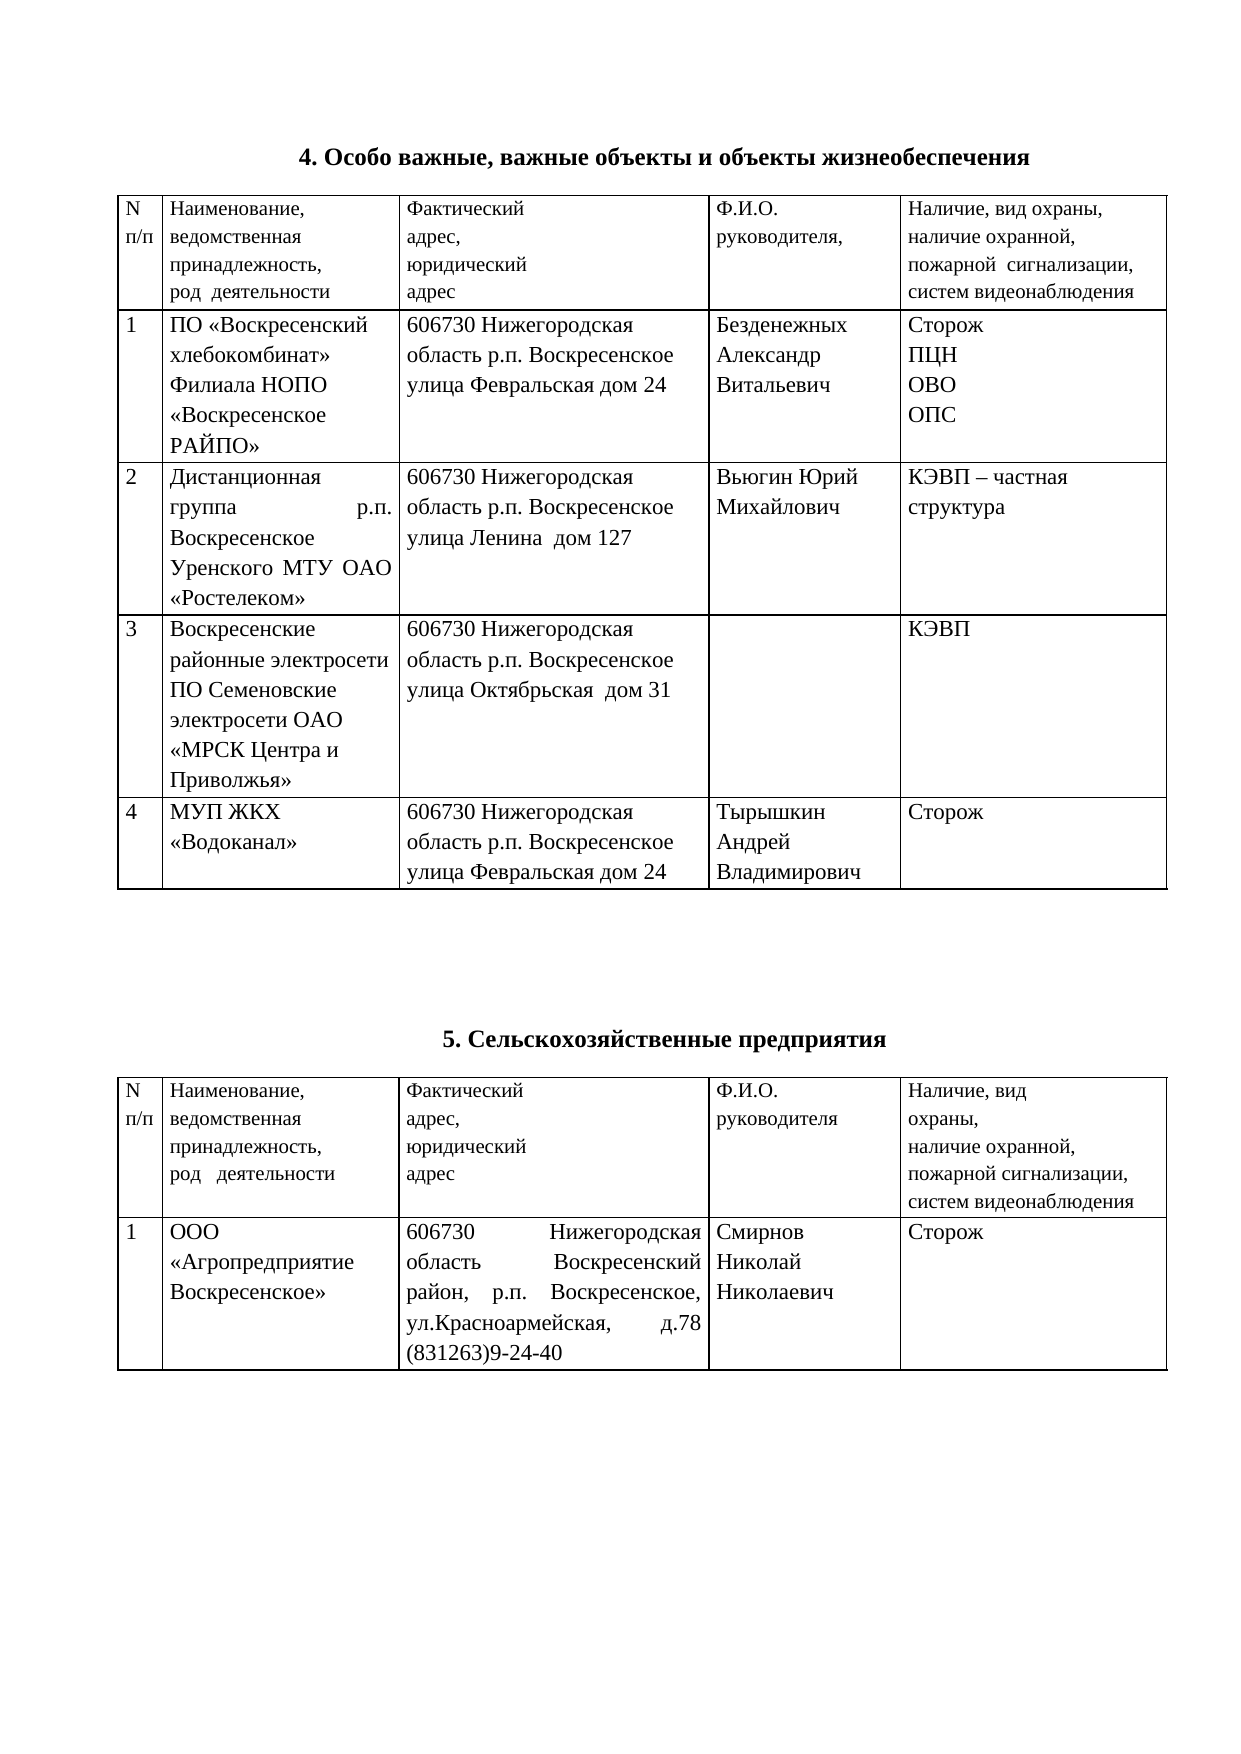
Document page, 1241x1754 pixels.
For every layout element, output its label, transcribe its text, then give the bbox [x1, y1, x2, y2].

table_header Наименование, ведомственная принадлежность, род деятельности [163, 1078, 398, 1216]
table_header Наименование, ведомственная принадлежность, род деятельности [163, 196, 399, 309]
text 5. Сельскохозяйственные предприятия [177, 1024, 1152, 1053]
table_cell Тырышкин Андрей Владимирович [710, 798, 900, 888]
text 4. Особо важные, важные объекты и объекты жизнеобеспечения [177, 142, 1152, 171]
table_header Наличие, вид охраны, наличие охранной, пожарной сигнализации, систем видеонаблюдения [901, 1078, 1166, 1216]
table_header Фактический адрес, юридический адрес [400, 1078, 708, 1216]
table_cell Воскресенские районные электросети ПО Семеновские электросети ОАО «МРСК Центра и Приволжья» [163, 616, 399, 796]
table_header Ф.И.О. руководителя [710, 1078, 900, 1216]
table_cell 606730 Нижегородская область Воскресенский район, р.п. Воскресенское, ул.Красноармейская, д.78 (831263)9-24-40 [400, 1218, 708, 1369]
table_cell 606730 Нижегородская область р.п. Воскресенское улица Февральская дом 24 [400, 311, 708, 462]
table_cell 606730 Нижегородская область р.п. Воскресенское улица Октябрьская дом 31 [400, 616, 708, 796]
table_cell Сторож ПЦН ОВО ОПС [901, 311, 1166, 462]
table_cell Дистанционная группа р.п. Воскресенское Уренского МТУ ОАО «Ростелеком» [163, 463, 399, 614]
table_header Фактический адрес, юридический адрес [400, 196, 708, 309]
table_cell Сторож [901, 1218, 1166, 1369]
table_header N п/п [119, 196, 162, 309]
table_cell 606730 Нижегородская область р.п. Воскресенское улица Ленина дом 127 [400, 463, 708, 614]
table_cell 3 [119, 616, 162, 796]
table_cell Вьюгин Юрий Михайлович [710, 463, 900, 614]
table_header N п/п [119, 1078, 162, 1216]
table_cell ПО «Воскресенский хлебокомбинат» Филиала НОПО «Воскресенское РАЙПО» [163, 311, 399, 462]
table_header Ф.И.О. руководителя, [710, 196, 900, 309]
table_cell КЭВП [901, 616, 1166, 796]
table_cell 606730 Нижегородская область р.п. Воскресенское улица Февральская дом 24 [400, 798, 708, 888]
table_cell [710, 616, 900, 796]
table_cell МУП ЖКХ «Водоканал» [163, 798, 399, 888]
table_cell Сторож [901, 798, 1166, 888]
table_cell Смирнов Николай Николаевич [710, 1218, 900, 1369]
table_cell 1 [119, 311, 162, 462]
table_cell Безденежных Александр Витальевич [710, 311, 900, 462]
table_cell 1 [119, 1218, 162, 1369]
table_cell ООО «Агропредприятие Воскресенское» [163, 1218, 398, 1369]
table_header Наличие, вид охраны, наличие охранной, пожарной сигнализации, систем видеонаблюдения [901, 196, 1166, 309]
table_cell 2 [119, 463, 162, 614]
table_cell КЭВП – частная структура [901, 463, 1166, 614]
table_cell 4 [119, 798, 162, 888]
